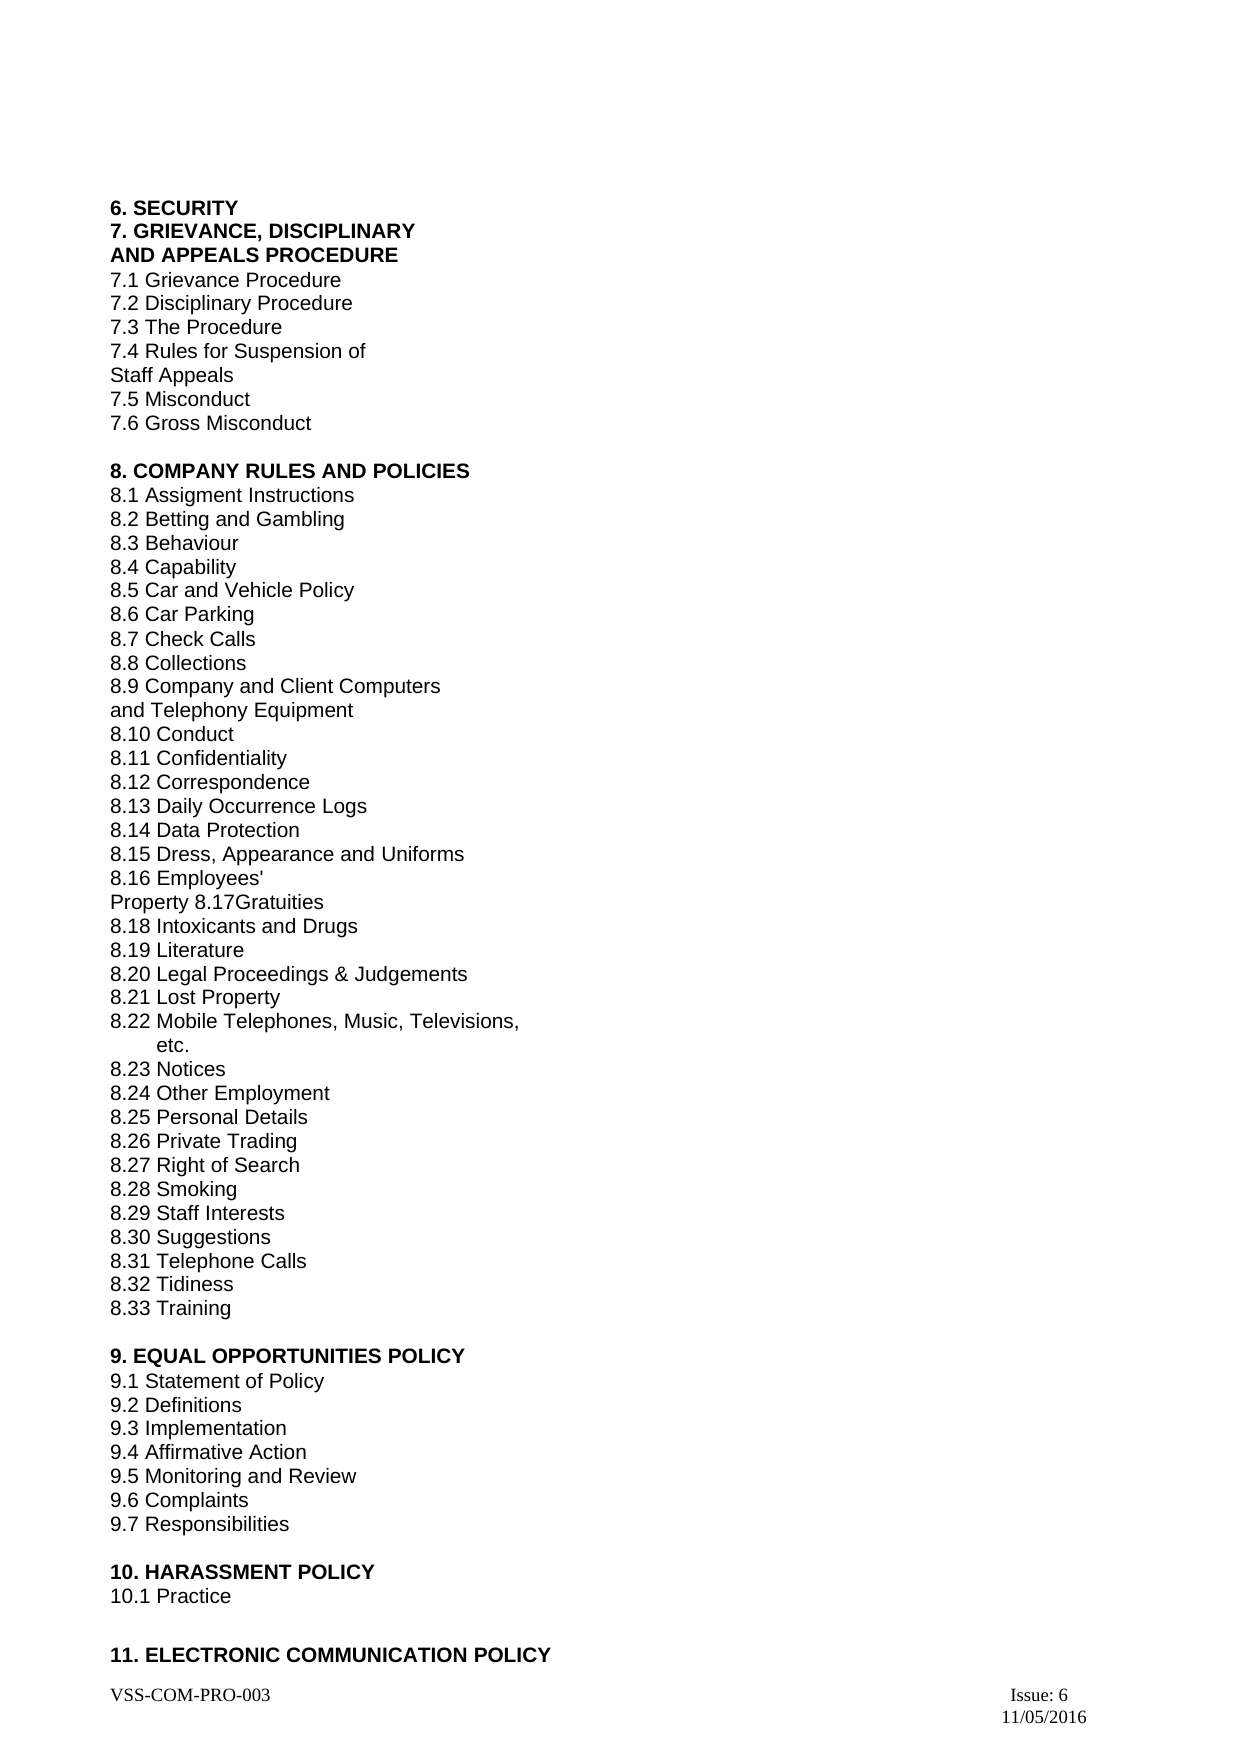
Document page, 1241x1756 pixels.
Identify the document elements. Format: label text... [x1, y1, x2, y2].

list Statement of Policy [110, 1368, 555, 1392]
list Affirmative Action [110, 1440, 555, 1464]
list Lost Property [110, 986, 555, 1009]
list Correspondence [110, 770, 555, 794]
list Grievance Procedure [110, 268, 555, 292]
list Daily Occurrence Logs [110, 794, 555, 818]
list GRIEVANCE, DISCIPLINARY AND APPEALS PROCEDURE [110, 219, 450, 267]
list Implementation [110, 1416, 555, 1440]
subtitle COMPANY RULES AND POLICIES [110, 459, 555, 483]
list Company and Client Computers and Telephony Equipment [110, 674, 465, 722]
list Mobile Telephones, Music, Televisions, etc. [110, 1009, 555, 1057]
list Tidiness [110, 1273, 555, 1297]
list Collections [110, 650, 555, 674]
list Check Calls [110, 626, 555, 650]
list Private Trading [110, 1129, 555, 1153]
list Definitions [110, 1392, 555, 1416]
list Conduct [110, 722, 555, 746]
list Disciplinary Procedure [110, 292, 555, 315]
list Responsibilities [110, 1512, 555, 1536]
list Rules for Suspension of Staff Appeals [110, 339, 398, 387]
list Monitoring and Review [110, 1464, 555, 1488]
subtitle ELECTRONIC COMMUNICATION POLICY [110, 1643, 555, 1667]
list Training [110, 1297, 555, 1320]
list Right of Search [110, 1153, 555, 1177]
list Personal Details [110, 1105, 555, 1129]
list Data Protection [110, 818, 555, 842]
list Misconduct [110, 387, 555, 411]
list Staff Interests [110, 1201, 555, 1225]
list Notices [110, 1057, 555, 1081]
list Telephone Calls [110, 1249, 555, 1273]
list Other Employment [110, 1081, 555, 1105]
subtitle SECURITY [110, 195, 555, 219]
list Betting and Gambling [110, 507, 555, 531]
list Suggestions [110, 1225, 555, 1249]
list Literature [110, 938, 555, 962]
list Capability [110, 555, 555, 579]
list Legal Proceedings & Judgements [110, 962, 555, 986]
subtitle EQUAL OPPORTUNITIES POLICY [110, 1344, 555, 1368]
list Assigment Instructions [110, 483, 555, 507]
list Behaviour [110, 531, 555, 555]
list Employees' Property 8.17Gratuities [110, 866, 332, 914]
list Car Parking [110, 603, 555, 626]
list Gross Misconduct [110, 411, 555, 435]
subtitle HARASSMENT POLICY [110, 1560, 555, 1584]
list The Procedure [110, 315, 555, 339]
list Practice [110, 1584, 555, 1608]
list Dress, Appearance and Uniforms [110, 842, 555, 866]
list Intoxicants and Drugs [110, 914, 555, 938]
list Confidentiality [110, 746, 555, 770]
list Smoking [110, 1177, 555, 1201]
list Complaints [110, 1488, 555, 1512]
list Car and Vehicle Policy [110, 579, 555, 603]
